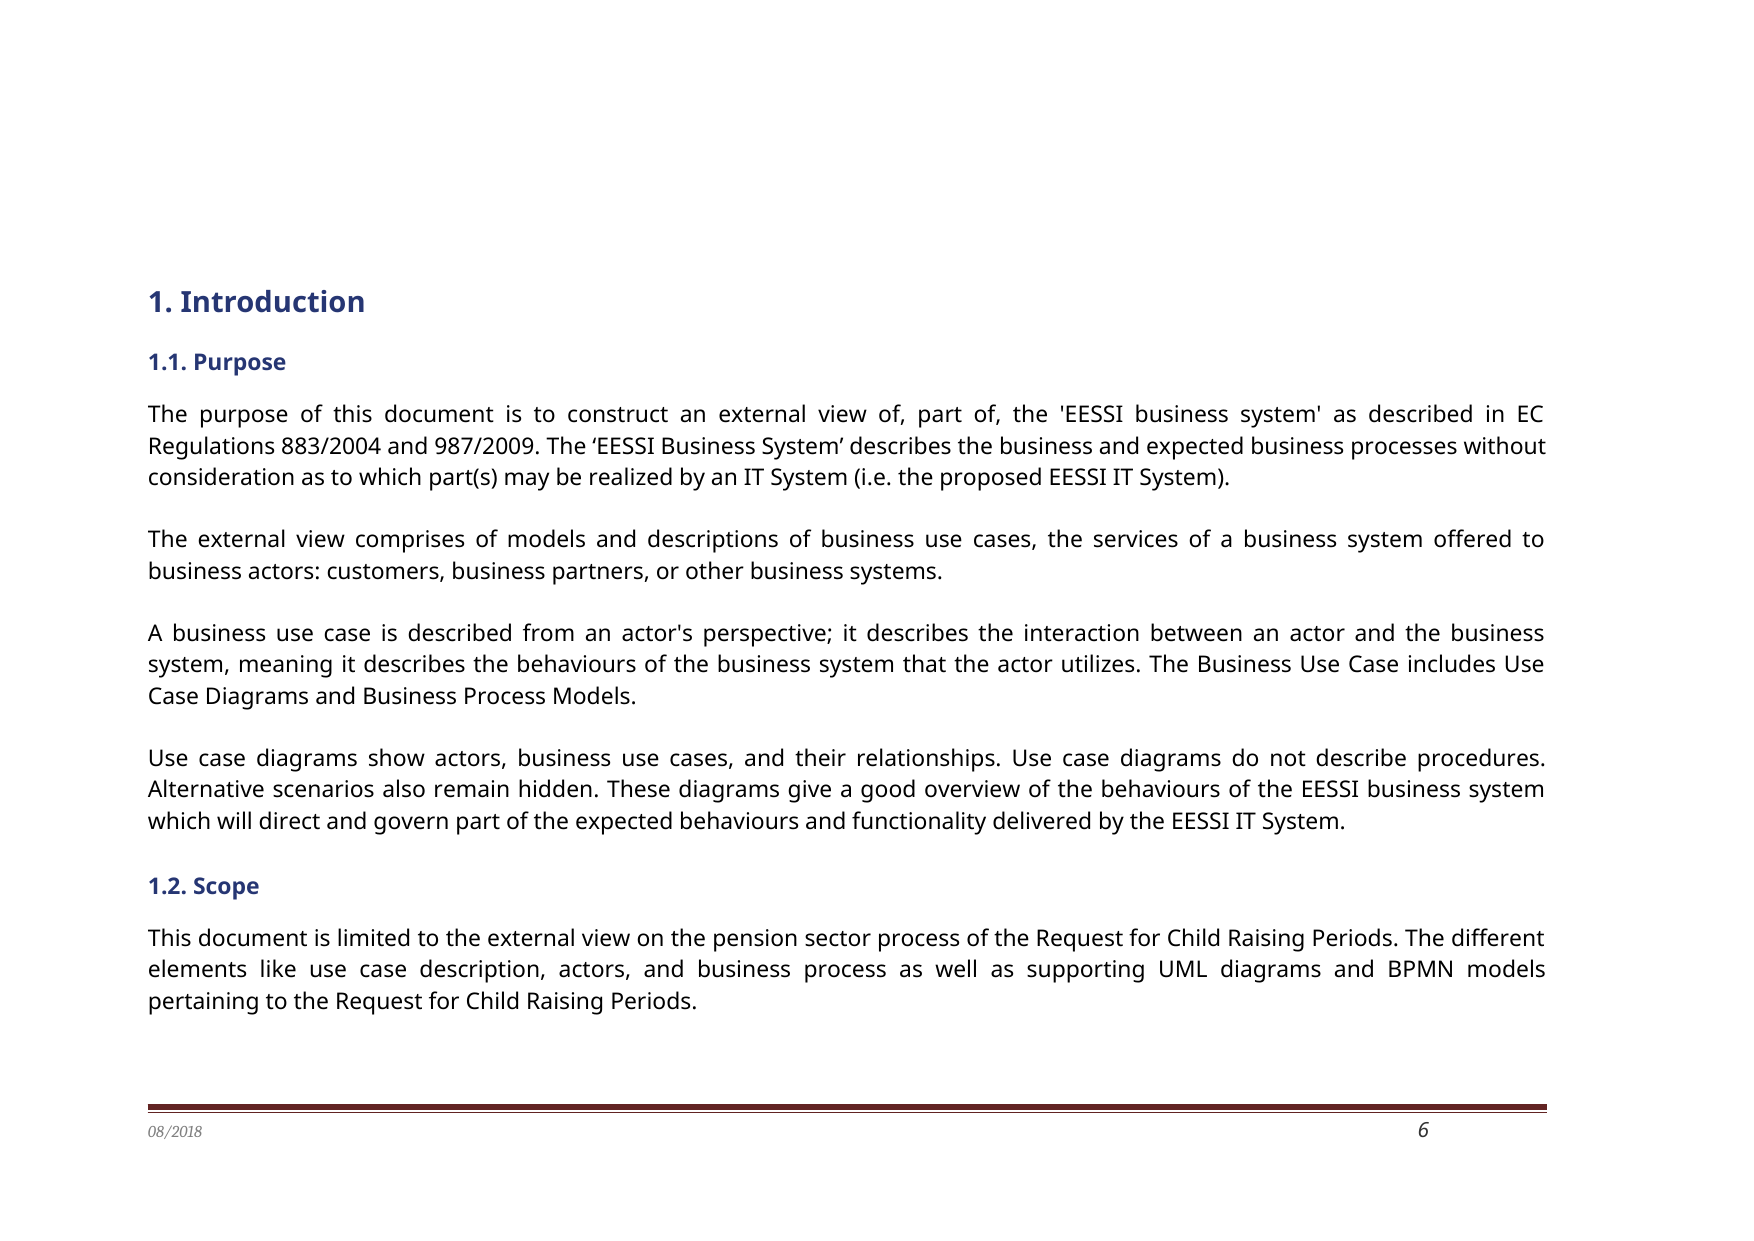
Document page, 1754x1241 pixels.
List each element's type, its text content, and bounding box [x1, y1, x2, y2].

text The external view comprises of models and descriptions of business use cases, the services of a business system offered to business actors: customers, business partners, or other business systems. [148, 523, 1547, 586]
text A business use case is described from an actor's perspective; it describes the interaction between an actor and the business system, meaning it describes the behaviours of the business system that the actor utilizes. The Business Use Case includes Use Case Diagrams and Business Process Models. [148, 617, 1547, 711]
subtitle Introduction [148, 282, 1547, 321]
subtitle Purpose [148, 346, 1547, 377]
subtitle Scope [148, 870, 1547, 901]
text This document is limited to the external view on the pension sector process of the Request for Child Raising Periods. The different elements like use case description, actors, and business process as well as supporting UML diagrams and BPMN models pertaining to the Request for Child Raising Periods. [148, 922, 1547, 1016]
text The purpose of this document is to construct an external view of, part of, the 'EESSI business system' as described in EC Regulations 883/2004 and 987/2009. The ‘EESSI Business System’ describes the business and expected business processes without consideration as to which part(s) may be realized by an IT System (i.e. the proposed EESSI IT System). [148, 398, 1547, 492]
text Use case diagrams show actors, business use cases, and their relationships. Use case diagrams do not describe procedures. Alternative scenarios also remain hidden. These diagrams give a good overview of the behaviours of the EESSI business system which will direct and govern part of the expected behaviours and functionality delivered by the EESSI IT System. [148, 742, 1547, 836]
